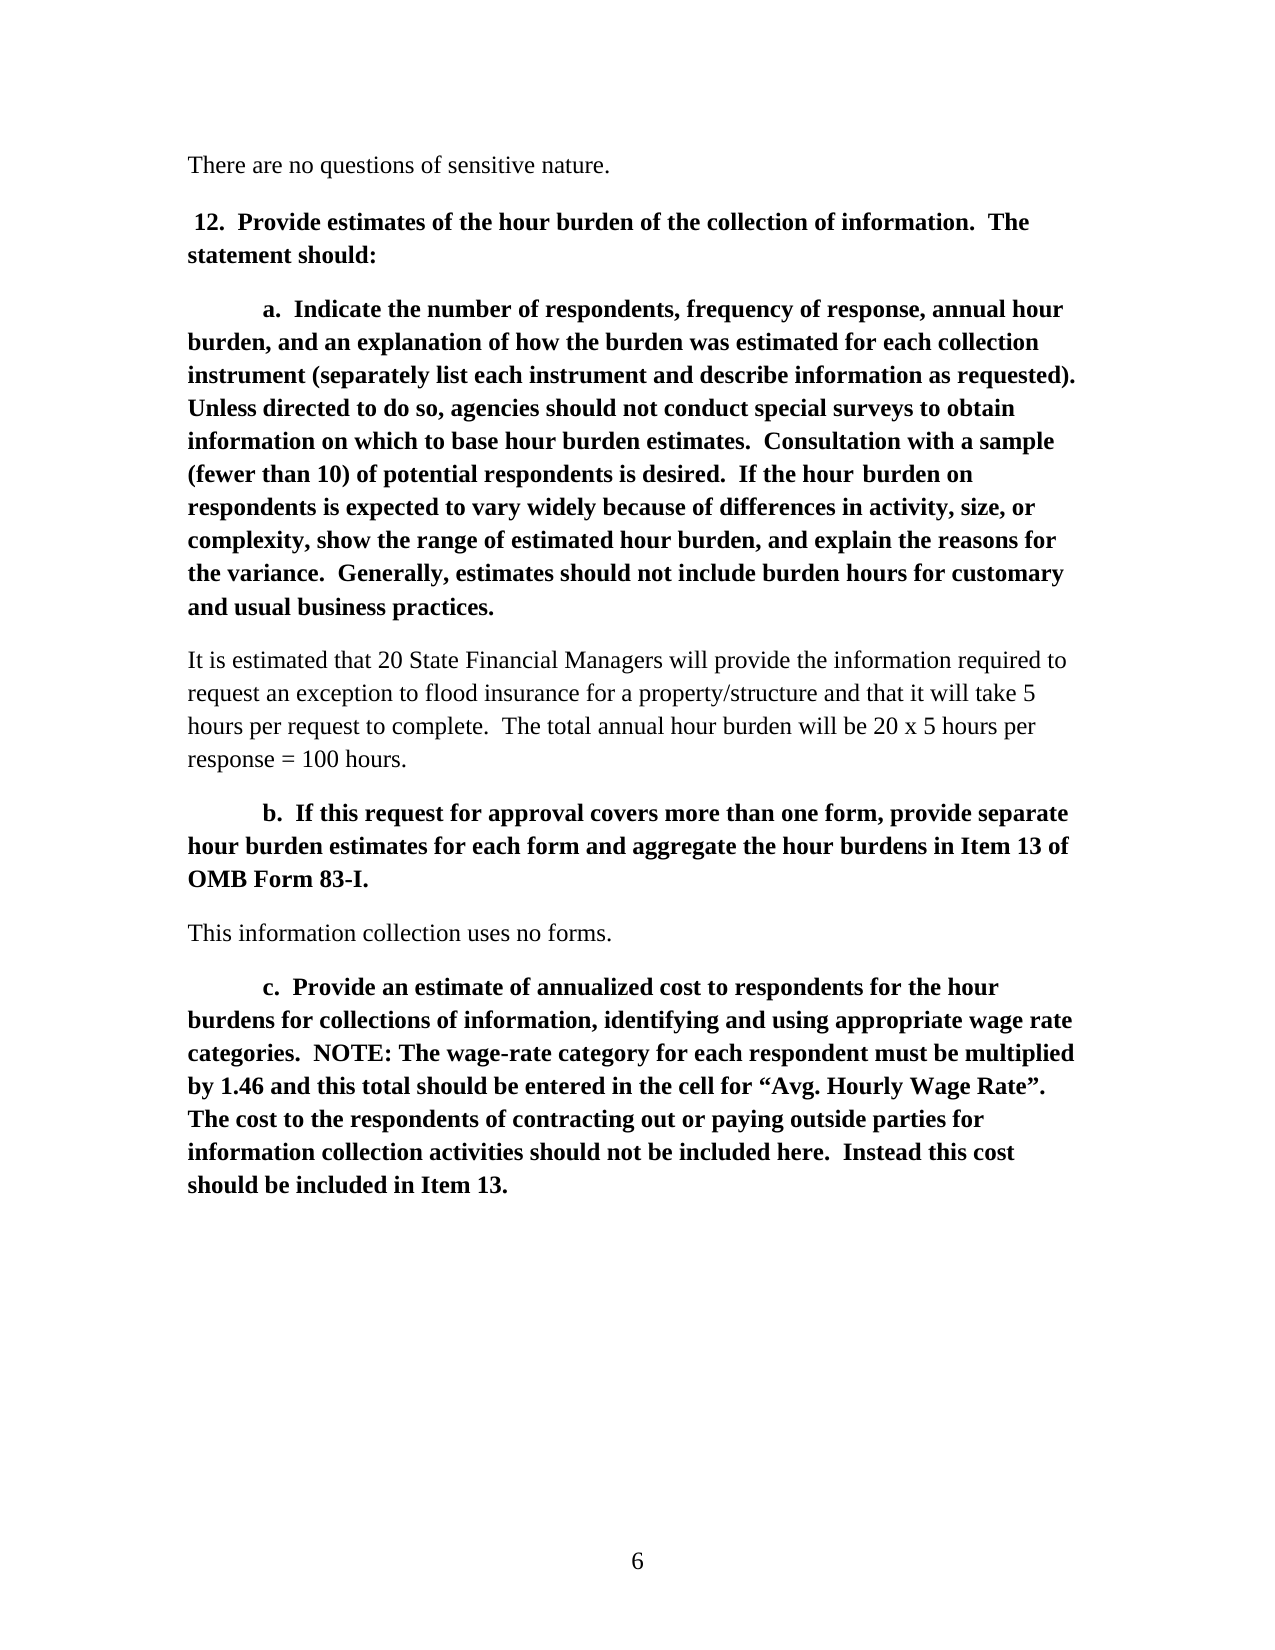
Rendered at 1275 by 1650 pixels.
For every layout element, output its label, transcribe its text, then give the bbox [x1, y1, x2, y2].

text b. If this request for approval covers more than one form, provide separate hour burden estimates for each form and aggregate the hour burdens in Item 13 of OMB Form 83-I. [187, 798, 1087, 893]
text It is estimated that 20 State Financial Managers will provide the information required to request an exception to flood insurance for a property/structure and that it will take 5 hours per request to complete. The total annual hour burden will be 20 x 5 hours per response = 100 hours. [187, 645, 1087, 773]
text c. Provide an estimate of annualized cost to respondents for the hour burdens for collections of information, identifying and using appropriate wage rate categories. NOTE: The wage-rate category for each respondent must be multiplied by 1.46 and this total should be entered in the cell for “Avg. Hourly Wage Rate”. The cost to the respondents of contracting out or paying outside parties for information collection activities should not be included here. Instead this cost should be included in Item 13. [187, 972, 1087, 1199]
text 12. Provide estimates of the hour burden of the collection of information. The statement should: [187, 207, 1087, 269]
text There are no questions of sensitive nature. [187, 150, 1087, 179]
text This information collection uses no forms. [187, 918, 1087, 947]
text a. Indicate the number of respondents, frequency of response, annual hour burden, and an explanation of how the burden was estimated for each collection instrument (separately list each instrument and describe information as requested). Unless directed to do so, agencies should not conduct special surveys to obtain information on which to base hour burden estimates. Consultation with a sample (fewer than 10) of potential respondents is desired. If the hour burden on respondents is expected to vary widely because of differences in activity, size, or complexity, show the range of estimated hour burden, and explain the reasons for the variance. Generally, estimates should not include burden hours for customary and usual business practices. [187, 294, 1087, 620]
